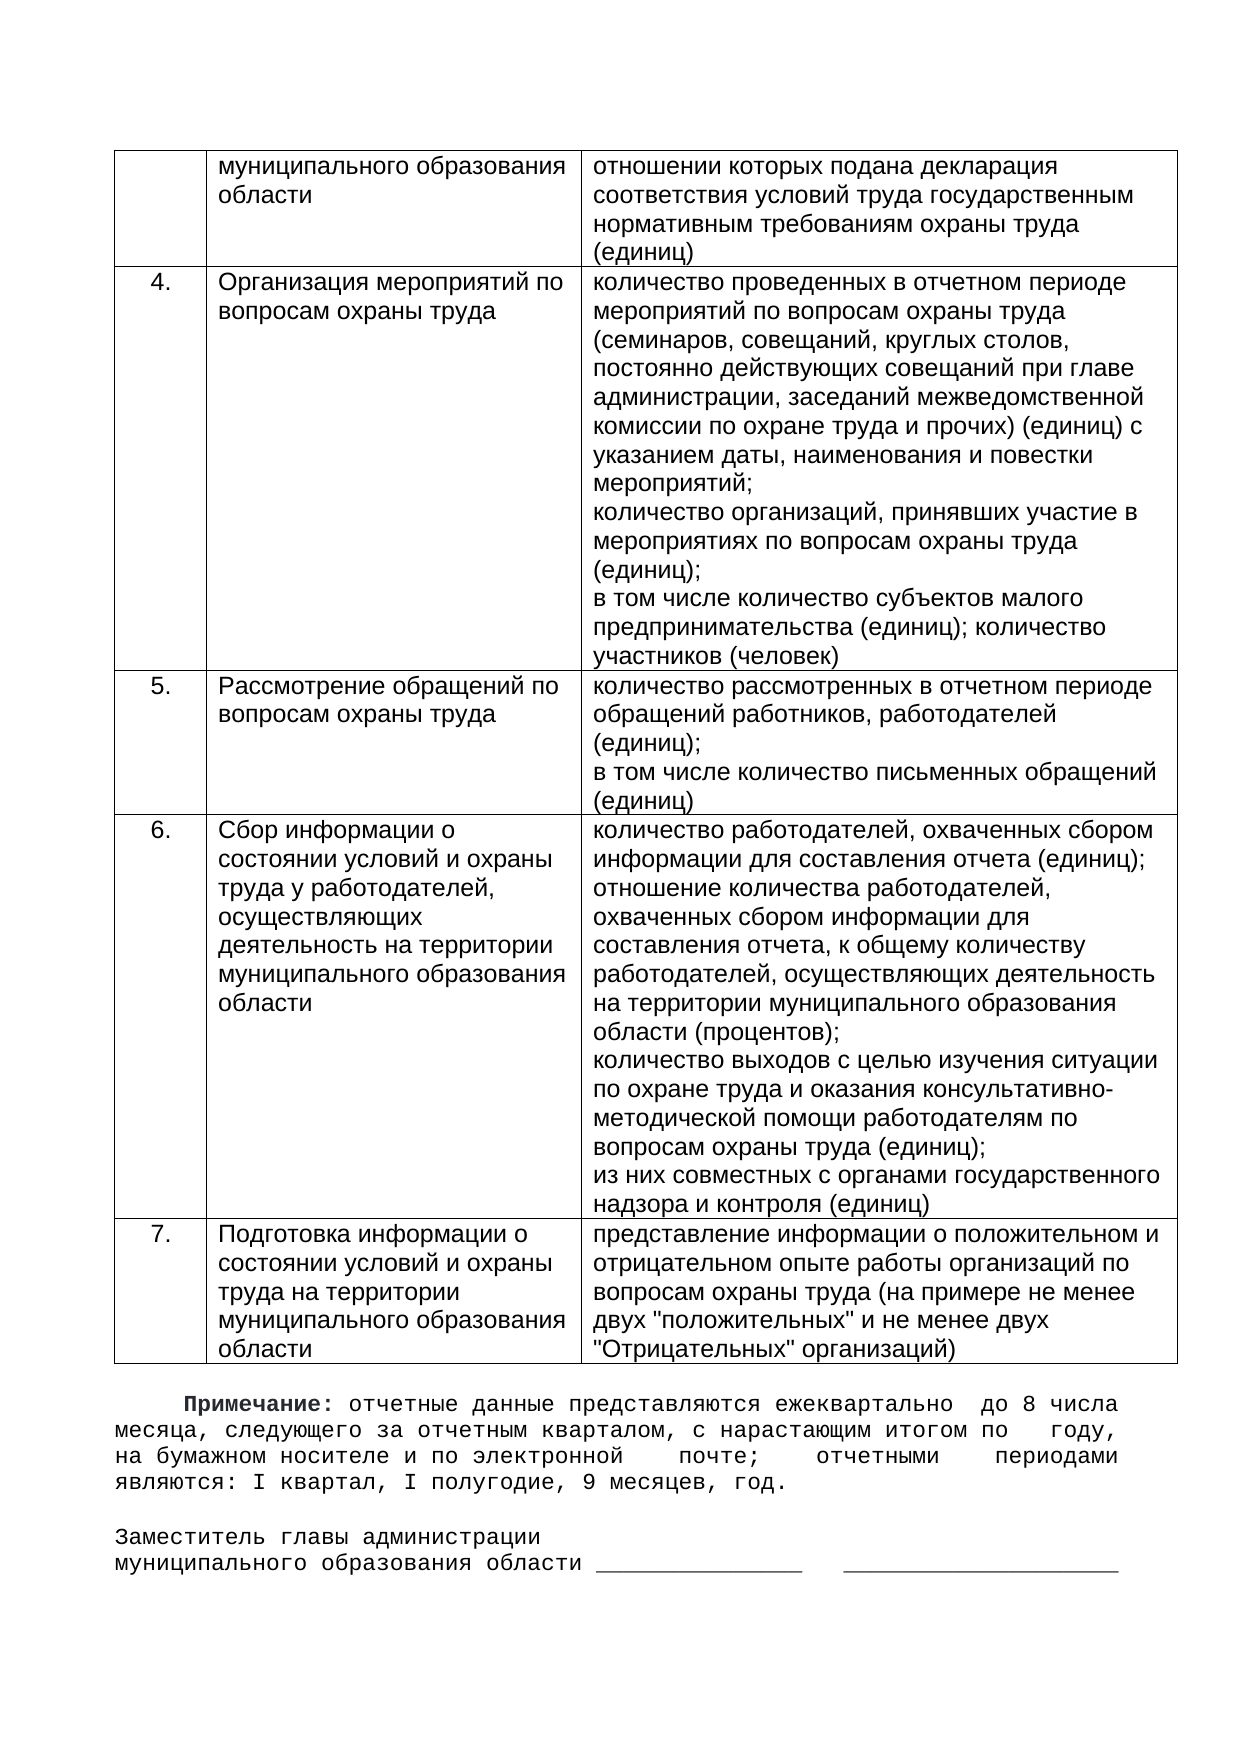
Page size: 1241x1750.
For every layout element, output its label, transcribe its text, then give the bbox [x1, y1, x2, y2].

table_cell количество работодателей, охваченных сбором информации для составления отчета (единиц); отношение количества работодателей, охваченных сбором информации для составления отчета, к общему количеству работодателей, осуществляющих деятельность на территории муниципального образования области (процентов); количество выходов с целью изучения ситуации по охране труда и оказания консультативно-методической помощи работодателям по вопросам охраны труда (единиц); из них совместных с органами государственного надзора и контроля (единиц) [582, 815, 1177, 1218]
table_cell 4. [115, 267, 206, 669]
table_cell 3. [115, 151, 206, 266]
text Примечание: отчетные данные представляются ежеквартально до 8 числа [114, 1392, 1157, 1418]
table_cell 7. [115, 1219, 206, 1363]
table_cell Подготовка информации о состоянии условий и охраны труда на территории муниципального образования области [207, 1219, 581, 1363]
table_cell Рассмотрение обращений по вопросам охраны труда [207, 671, 581, 814]
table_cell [207, 151, 581, 266]
table_cell Сбор информации о состоянии условий и охраны труда у работодателей, осуществляющих деятельность на территории муниципального образования области [207, 815, 581, 1218]
text месяца, следующего за отчетным кварталом, с нарастающим итогом по году, [114, 1418, 1157, 1444]
table_cell количество проведенных в отчетном периоде мероприятий по вопросам охраны труда (семинаров, совещаний, круглых столов, постоянно действующих совещаний при главе администрации, заседаний межведомственной комиссии по охране труда и прочих) (единиц) с указанием даты, наименования и повестки мероприятий; количество организаций, принявших участие в мероприятиях по вопросам охраны труда (единиц); в том числе количество субъектов малого предпринимательства (единиц); количество участников (человек) [582, 267, 1177, 669]
table_cell представление информации о положительном и отрицательном опыте работы организаций по вопросам охраны труда (на примере не менее двух "положительных" и не менее двух "Отрицательных" организаций) [582, 1219, 1177, 1363]
text муниципального образования области _______________ ____________________ [114, 1551, 1157, 1577]
table_cell Организация мероприятий по вопросам охраны труда [207, 267, 581, 669]
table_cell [582, 151, 1177, 266]
text являются: I квартал, I полугодие, 9 месяцев, год. [114, 1470, 1157, 1496]
text Заместитель главы администрации [114, 1525, 1157, 1551]
table_cell 5. [115, 671, 206, 814]
table_cell количество рассмотренных в отчетном периоде обращений работников, работодателей (единиц); в том числе количество письменных обращений (единиц) [582, 671, 1177, 814]
text на бумажном носителе и по электронной почте; отчетными периодами [114, 1444, 1157, 1470]
table_cell 6. [115, 815, 206, 1218]
